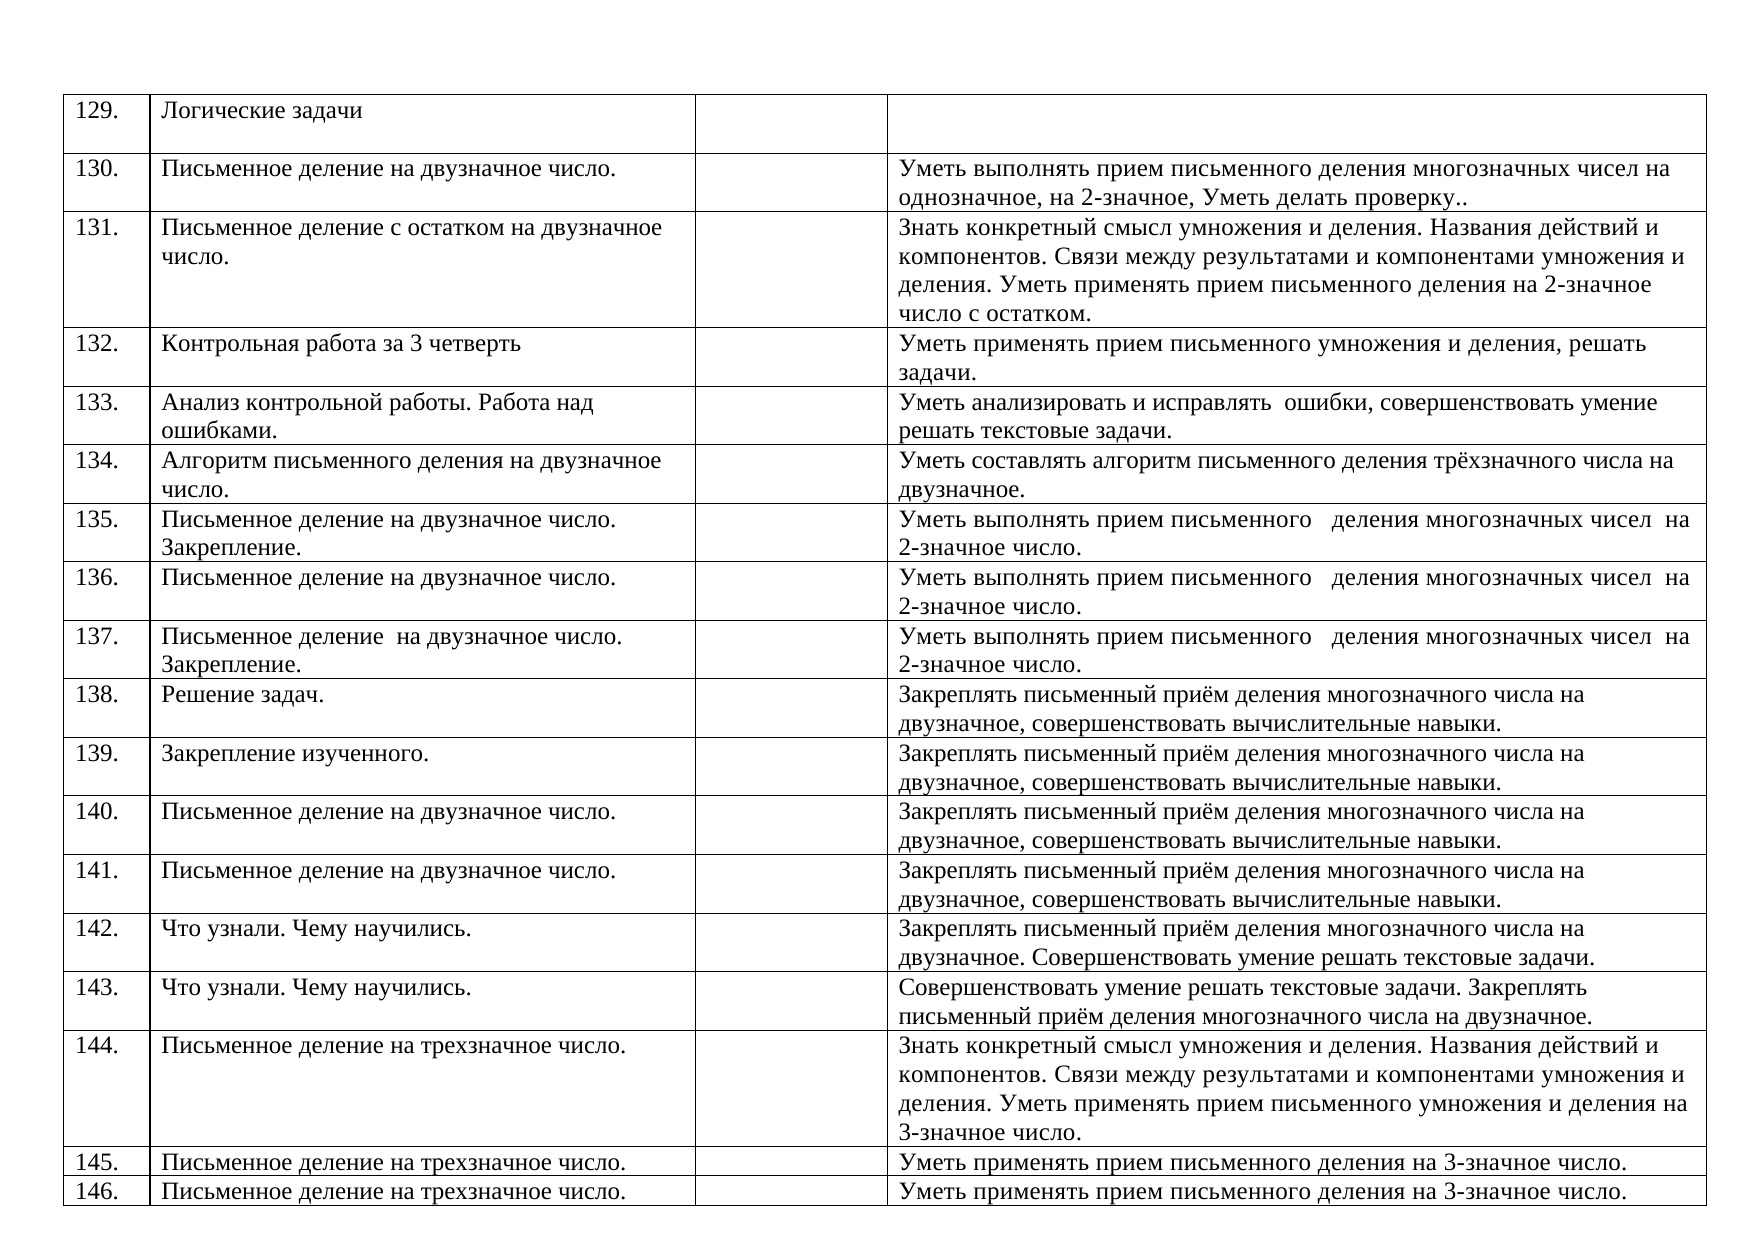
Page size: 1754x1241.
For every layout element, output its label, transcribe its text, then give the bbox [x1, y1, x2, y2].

table_cell 134. [64, 445, 149, 503]
table_cell 135. [64, 504, 149, 561]
table_cell Письменное деление на двузначное число. [151, 562, 695, 620]
table_cell 142. [64, 914, 149, 971]
table_cell [696, 562, 887, 620]
table_cell [696, 328, 887, 386]
table_cell [696, 154, 887, 211]
table_cell Решение задач. [151, 679, 695, 737]
table_cell Уметь выполнять прием письменного деления многозначных чисел на 2-значное число. [888, 504, 1706, 561]
table_cell Знать конкретный смысл умножения и деления. Названия действий и компонентов. Связи между результатами и компонентами умножения и деления. Уметь применять прием письменного деления на 2-значное число с остатком. [888, 212, 1706, 327]
table_cell [696, 1176, 887, 1205]
table_cell Закреплять письменный приём деления многозначного числа на двузначное. Совершенствовать умение решать текстовые задачи. [888, 914, 1706, 971]
table_cell 136. [64, 562, 149, 620]
table_cell Письменное деление на двузначное число. Закрепление. [151, 621, 695, 678]
table_cell Закреплять письменный приём деления многозначного числа на двузначное, совершенствовать вычислительные навыки. [888, 796, 1706, 854]
table_cell [696, 387, 887, 444]
table_cell Контрольная работа за 3 четверть [151, 328, 695, 386]
table_cell [696, 914, 887, 971]
table_cell Письменное деление на двузначное число. [151, 855, 695, 912]
table_cell Анализ контрольной работы. Работа над ошибками. [151, 387, 695, 444]
table_cell [696, 972, 887, 1029]
table_cell Закреплять письменный приём деления многозначного числа на двузначное, совершенствовать вычислительные навыки. [888, 855, 1706, 912]
table_cell [696, 1031, 887, 1146]
table_cell 139. [64, 738, 149, 795]
table_cell 131. [64, 212, 149, 327]
table_cell 138. [64, 679, 149, 737]
table_cell Совершенствовать умение решать текстовые задачи. Закреплять письменный приём деления многозначного числа на двузначное. [888, 972, 1706, 1029]
table_cell Логические задачи [151, 95, 695, 152]
table_cell Алгоритм письменного деления на двузначное число. [151, 445, 695, 503]
table_cell 146. [64, 1176, 149, 1205]
table_cell Закрепление изученного. [151, 738, 695, 795]
table_cell Уметь выполнять прием письменного деления многозначных чисел на 2-значное число. [888, 562, 1706, 620]
table_cell Уметь анализировать и исправлять ошибки, совершенствовать умение решать текстовые задачи. [888, 387, 1706, 444]
table_cell Письменное деление на трехзначное число. [151, 1147, 695, 1175]
table_cell Что узнали. Чему научились. [151, 914, 695, 971]
table_cell 137. [64, 621, 149, 678]
table_cell [696, 796, 887, 854]
table_cell [696, 621, 887, 678]
table_cell Закреплять письменный приём деления многозначного числа на двузначное, совершенствовать вычислительные навыки. [888, 738, 1706, 795]
table_cell Письменное деление на двузначное число. [151, 154, 695, 211]
table_cell Уметь составлять алгоритм письменного деления трёхзначного числа на двузначное. [888, 445, 1706, 503]
table_cell Уметь выполнять прием письменного деления многозначных чисел на 2-значное число. [888, 621, 1706, 678]
table_cell [696, 1147, 887, 1175]
table_cell Что узнали. Чему научились. [151, 972, 695, 1029]
table_cell 141. [64, 855, 149, 912]
table_cell Письменное деление на трехзначное число. [151, 1176, 695, 1205]
table_cell 130. [64, 154, 149, 211]
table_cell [888, 1176, 1706, 1205]
table_cell Письменное деление на двузначное число. Закрепление. [151, 504, 695, 561]
table_cell 144. [64, 1031, 149, 1146]
table_cell 132. [64, 328, 149, 386]
table_cell 133. [64, 387, 149, 444]
table_cell Закреплять письменный приём деления многозначного числа на двузначное, совершенствовать вычислительные навыки. [888, 679, 1706, 737]
table_cell [696, 855, 887, 912]
table_cell [696, 738, 887, 795]
table_cell Письменное деление на двузначное число. [151, 796, 695, 854]
table_cell [696, 679, 887, 737]
table_cell 140. [64, 796, 149, 854]
table_cell Уметь применять прием письменного умножения и деления, решать задачи. [888, 328, 1706, 386]
table_cell [696, 445, 887, 503]
table_cell 129. [64, 95, 149, 152]
table_cell [696, 504, 887, 561]
table_cell [696, 95, 887, 152]
table_cell Уметь выполнять прием письменного деления многозначных чисел на однозначное, на 2-значное, Уметь делать проверку.. [888, 154, 1706, 211]
table_cell Письменное деление на трехзначное число. [151, 1031, 695, 1146]
table_cell 145. [64, 1147, 149, 1175]
table_cell [696, 212, 887, 327]
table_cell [888, 1147, 1706, 1175]
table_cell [888, 95, 1706, 152]
table_cell Знать конкретный смысл умножения и деления. Названия действий и компонентов. Связи между результатами и компонентами умножения и деления. Уметь применять прием письменного умножения и деления на 3-значное число. [888, 1031, 1706, 1146]
table_cell 143. [64, 972, 149, 1029]
table_cell Письменное деление с остатком на двузначное число. [151, 212, 695, 327]
